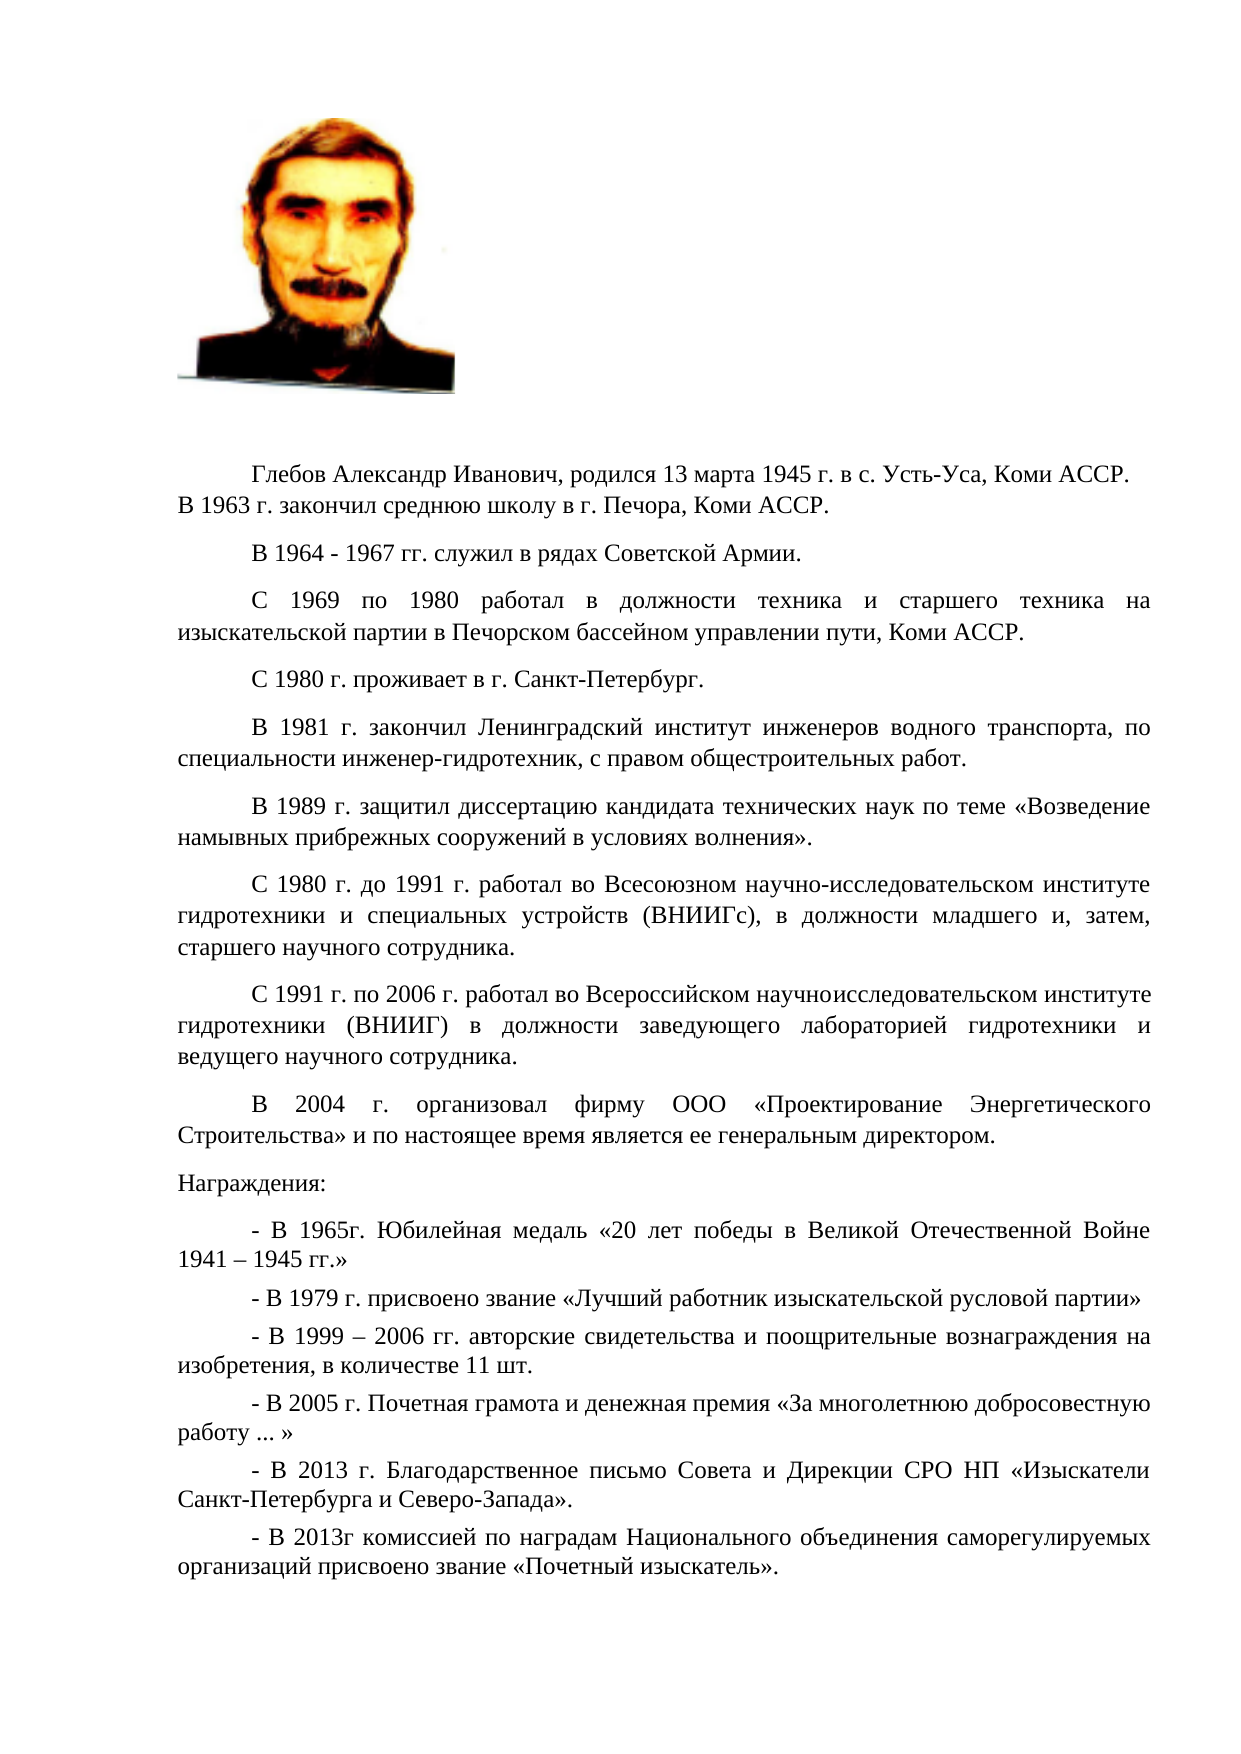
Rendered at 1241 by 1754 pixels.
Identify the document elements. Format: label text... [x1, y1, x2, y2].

text С 1980 г. проживает в г. Санкт-Петербург. [177, 664, 1152, 693]
text В 1981 г. закончил Ленинградский институт инженеров водного транспорта, по специальности инженер-гидротехник, с правом общестроительных работ. [177, 712, 1152, 772]
text В 1964 - 1967 гг. служил в рядах Советской Армии. [177, 538, 1152, 567]
text - В 2013 г. Благодарственное письмо Совета и Дирекции СРО НП «Изыскатели Санкт-Петербурга и Северо-Запада». [177, 1455, 1152, 1513]
text Награждения: [177, 1168, 1152, 1197]
text Глебов Александр Иванович, родился 13 марта 1945 г. в с. Усть-Уса, Коми АССР. В 1963 г. закончил среднюю школу в г. Печора, Коми АССР. [177, 459, 1152, 519]
text - В 1965г. Юбилейная медаль «20 лет победы в Великой Отечественной Войне 1941 – 1945 гг.» [177, 1216, 1152, 1273]
text С 1980 г. до 1991 г. работал во Всесоюзном научно-исследовательском институте гидротехники и специальных устройств (ВНИИГс), в должности младшего и, затем, старшего научного сотрудника. [177, 869, 1152, 960]
text - В 2005 г. Почетная грамота и денежная премия «За многолетнюю добросовестную работу ... » [177, 1388, 1152, 1446]
text В 1989 г. защитил диссертацию кандидата технических наук по теме «Возведение намывных прибрежных сооружений в условиях волнения». [177, 791, 1152, 851]
text С 1969 по 1980 работал в должности техника и старшего техника на изыскательской партии в Печорском бассейном управлении пути, Коми АССР. [177, 586, 1152, 645]
text - В 1999 – 2006 гг. авторские свидетельства и поощрительные вознаграждения на изобретения, в количестве 11 шт. [177, 1321, 1152, 1378]
text - В 1979 г. присвоено звание «Лучший работник изыскательской русловой партии» [177, 1283, 1152, 1311]
text В 2004 г. организовал фирму ООО «Проектирование Энергетического Строительства» и по настоящее время является ее генеральным директором. [177, 1089, 1152, 1149]
text - В 2013г комиссией по наградам Национального объединения саморегулируемых организаций присвоено звание «Почетный изыскатель». [177, 1522, 1152, 1580]
text С 1991 г. по 2006 г. работал во Всероссийском научно­исследовательском институте гидротехники (ВНИИГ) в должности заведующего лабораторией гидротехники и ведущего научного сотрудника. [177, 979, 1152, 1070]
